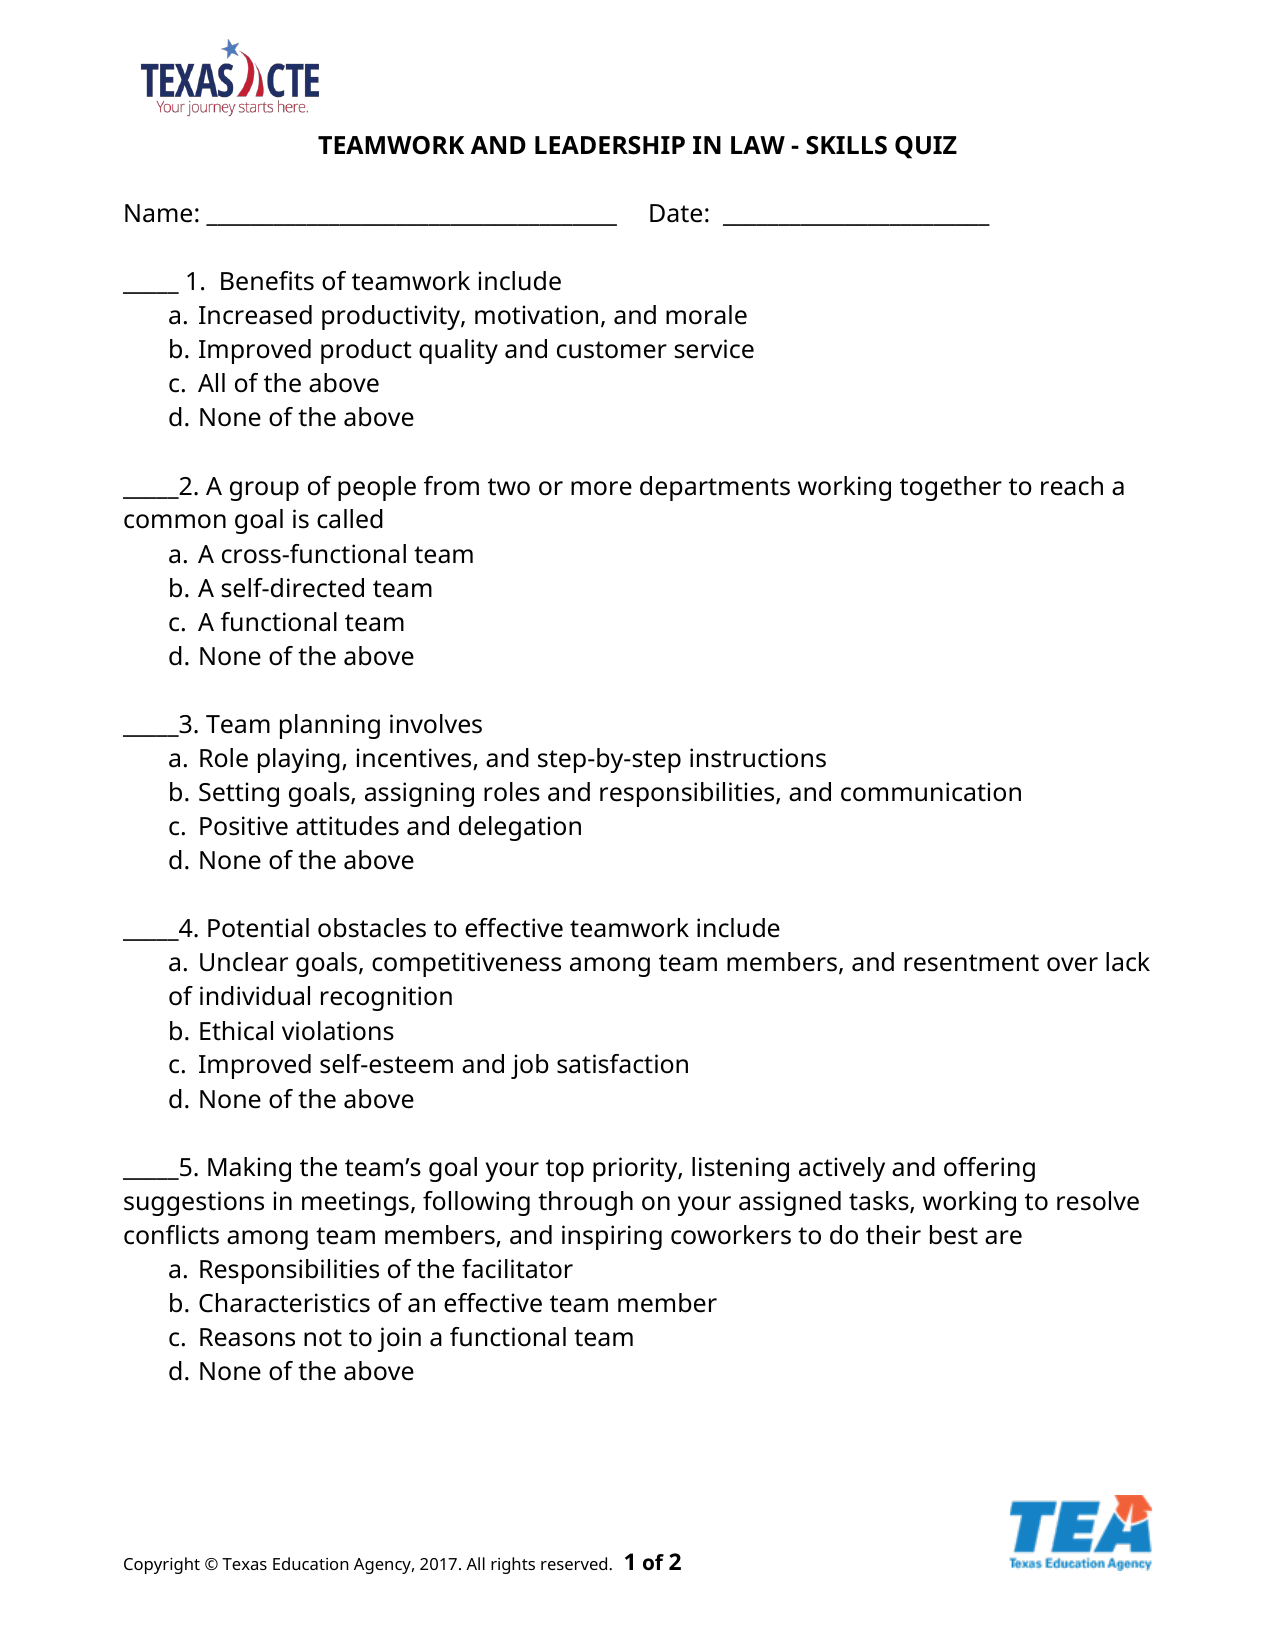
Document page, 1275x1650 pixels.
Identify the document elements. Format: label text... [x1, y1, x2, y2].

text TEAMWORK AND LEADERSHIP IN LAW - SKILLS QUIZ [123, 127, 1152, 162]
list None of the above [168, 1354, 1152, 1388]
list A functional team [168, 604, 1152, 638]
list None of the above [168, 400, 1152, 434]
list Unclear goals, competitiveness among team members, and resentment over lack of individual recognition [168, 945, 1152, 1013]
list None of the above [168, 638, 1152, 672]
text Name: _____________________________________ Date: ________________________ [123, 196, 1152, 230]
list None of the above [168, 1081, 1152, 1115]
list Reasons not to join a functional team [168, 1320, 1152, 1354]
list None of the above [168, 843, 1152, 877]
list A self-directed team [168, 570, 1152, 604]
picture [122, 28, 338, 127]
list Responsibilities of the facilitator [168, 1252, 1152, 1286]
list Improved product quality and customer service [168, 332, 1152, 366]
text _____5. Making the team’s goal your top priority, listening actively and offering suggestions in meetings, following through on your assigned tasks, working to resolve conflicts among team members, and inspiring coworkers to do their best are [123, 1149, 1152, 1252]
list A cross-functional team [168, 536, 1152, 570]
text _____2. A group of people from two or more departments working together to reach a common goal is called [123, 468, 1152, 536]
list Setting goals, assigning roles and responsibilities, and communication [168, 775, 1152, 809]
picture [1009, 1495, 1153, 1571]
list All of the above [168, 366, 1152, 400]
text _____4. Potential obstacles to effective teamwork include [123, 911, 1152, 945]
list Role playing, incentives, and step-by-step instructions [168, 741, 1152, 775]
list Characteristics of an effective team member [168, 1286, 1152, 1320]
list Ethical violations [168, 1013, 1152, 1047]
list Increased productivity, motivation, and morale [168, 298, 1152, 332]
list Improved self-esteem and job satisfaction [168, 1047, 1152, 1081]
text _____ 1. Benefits of teamwork include [123, 264, 1152, 298]
list Positive attitudes and delegation [168, 809, 1152, 843]
text _____3. Team planning involves [123, 707, 1152, 741]
